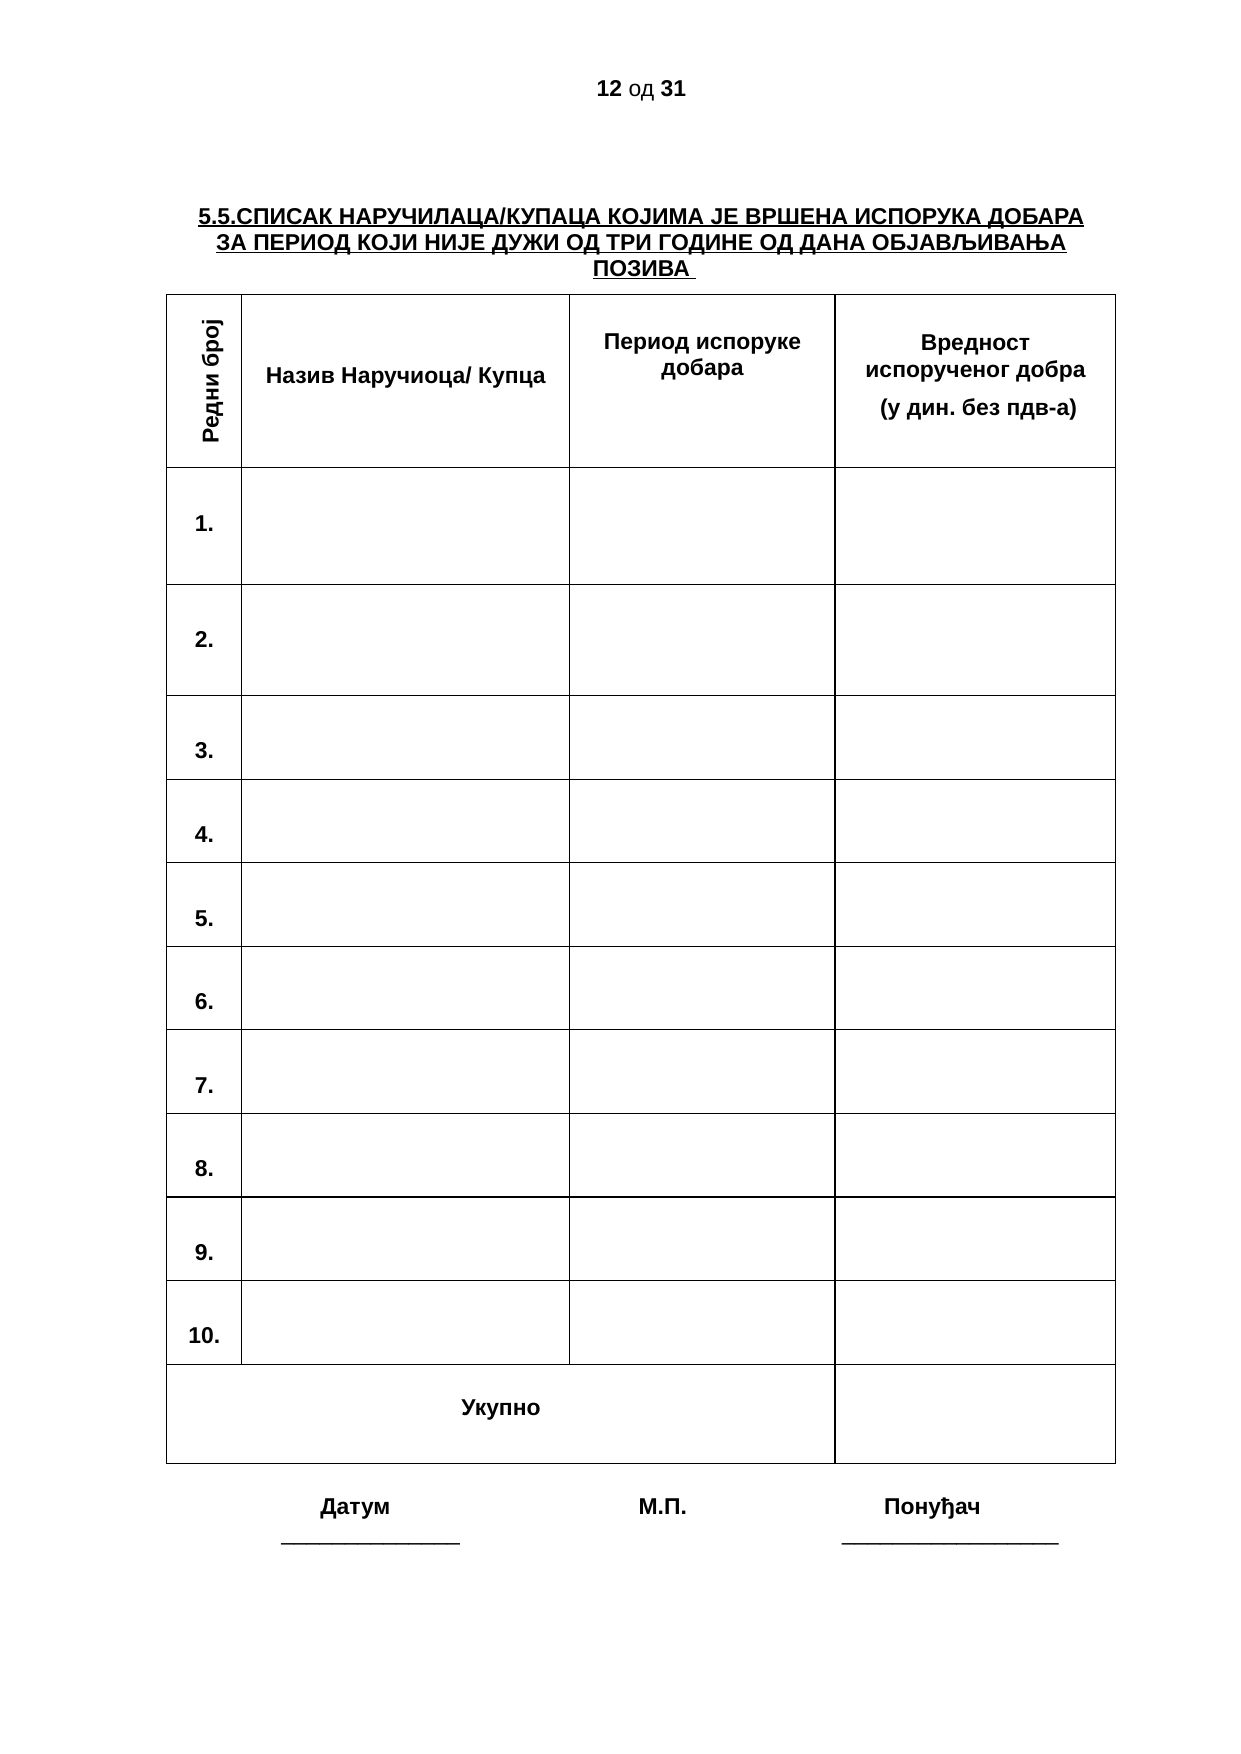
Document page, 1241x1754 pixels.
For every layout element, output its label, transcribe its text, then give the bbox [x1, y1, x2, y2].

table_cell [836, 468, 1115, 584]
table_cell [570, 696, 834, 779]
table_cell [836, 1281, 1115, 1363]
table_cell [570, 863, 834, 946]
table_cell [242, 947, 569, 1029]
table_cell 4. [167, 780, 241, 862]
text 5.5.СПИСАК НАРУЧИЛАЦА/КУПАЦА КОЈИМА ЈЕ ВРШЕНА ИСПОРУКА ДОБАРА [192, 203, 1090, 229]
table_cell [242, 1281, 569, 1363]
table_cell [242, 1114, 569, 1196]
table_cell [836, 696, 1115, 779]
table_cell [570, 1198, 834, 1280]
table_cell [570, 1281, 834, 1363]
table_cell [242, 696, 569, 779]
table_cell 6. [167, 947, 241, 1029]
table_header Назив Наручиоца/ Купца [242, 295, 569, 467]
table_cell [836, 780, 1115, 862]
text ЗА ПЕРИОД КОЈИ НИЈЕ ДУЖИ ОД ТРИ ГОДИНЕ ОД ДАНА ОБЈАВЉИВАЊА ПОЗИВА [192, 229, 1090, 282]
table_cell [836, 585, 1115, 695]
table_cell [242, 468, 569, 584]
table_cell 2. [167, 585, 241, 695]
table_cell Укупно [167, 1365, 834, 1463]
table_cell [836, 1114, 1115, 1196]
table_cell [570, 947, 834, 1029]
table_cell [836, 1030, 1115, 1113]
table_header Период испоруке добара [570, 295, 834, 467]
table_cell [570, 1030, 834, 1113]
table_cell 9. [167, 1198, 241, 1280]
table_cell [836, 863, 1115, 946]
table_cell 7. [167, 1030, 241, 1113]
table_cell [570, 780, 834, 862]
table_header Вредност испорученог добра (у дин. без пдв-а) [836, 295, 1115, 467]
table_cell 10. [167, 1281, 241, 1363]
table_cell [570, 1114, 834, 1196]
table_header Редни број [167, 295, 241, 467]
table_cell [570, 585, 834, 695]
table_cell 1. [167, 468, 241, 584]
table_cell [242, 863, 569, 946]
table_cell [570, 468, 834, 584]
table_cell [836, 1365, 1115, 1463]
table_cell 8. [167, 1114, 241, 1196]
table_cell 5. [167, 863, 241, 946]
text Датум М.П. Понуђач [192, 1493, 1090, 1519]
table_cell [242, 780, 569, 862]
text ______________ _________________ [192, 1519, 1090, 1546]
table_cell [242, 1030, 569, 1113]
table_cell [836, 1198, 1115, 1280]
table_cell [242, 1198, 569, 1280]
table_cell 3. [167, 696, 241, 779]
table_cell [836, 947, 1115, 1029]
table_cell [242, 585, 569, 695]
